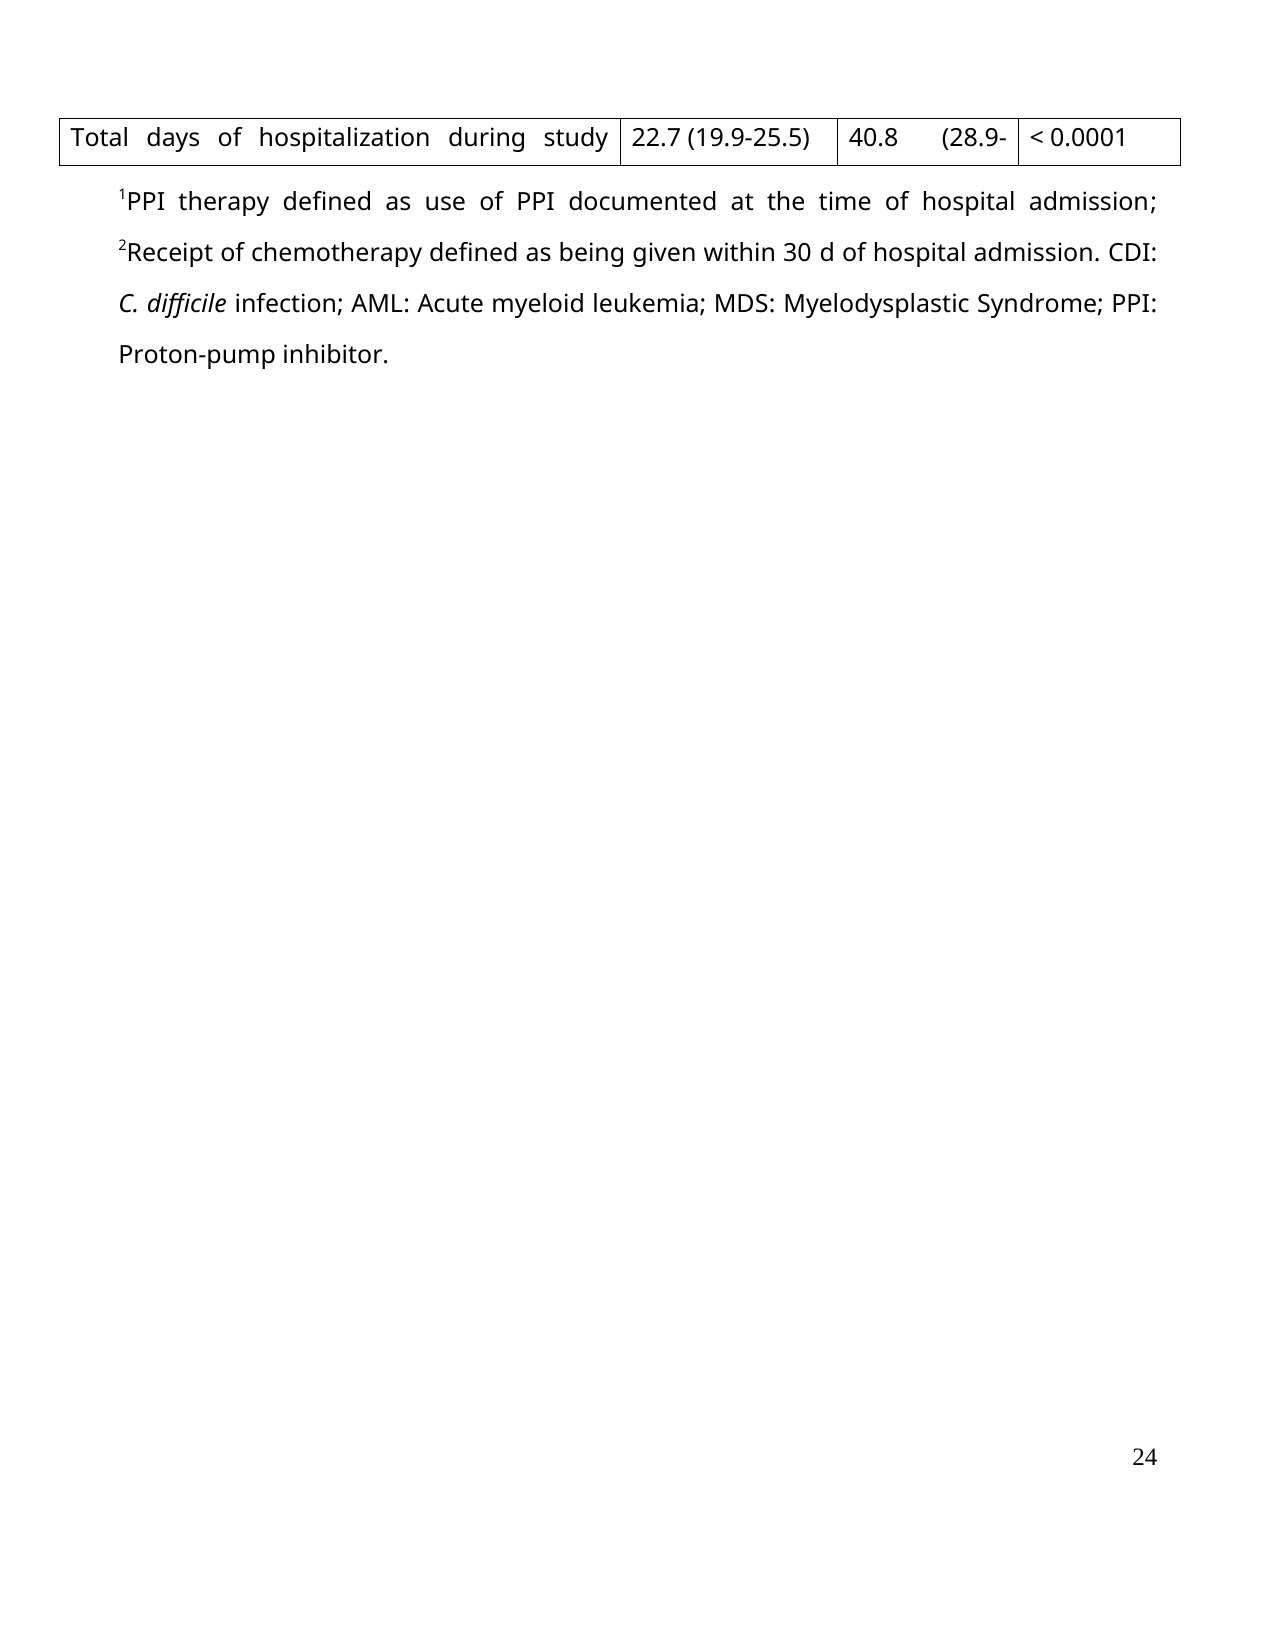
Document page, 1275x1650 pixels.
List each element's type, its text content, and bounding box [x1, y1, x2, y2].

table_cell Total days of hospitalization during study period [60, 119, 620, 165]
table_cell 40.8 (28.9-52.7) [838, 119, 1018, 165]
table_cell < 0.0001 [1019, 119, 1180, 165]
table_cell 22.7 (19.9-25.5) [621, 119, 837, 165]
text 1PPI therapy defined as use of PPI documented at the time of hospital admission; 2Receipt of chemotherapy defined as being given within 30 d of hospital admission. CDI: C. difficile infection; AML: Acute myeloid leukemia; MDS: Myelodysplastic Syndrome; PPI: Proton-pump inhibitor. [118, 183, 1157, 371]
